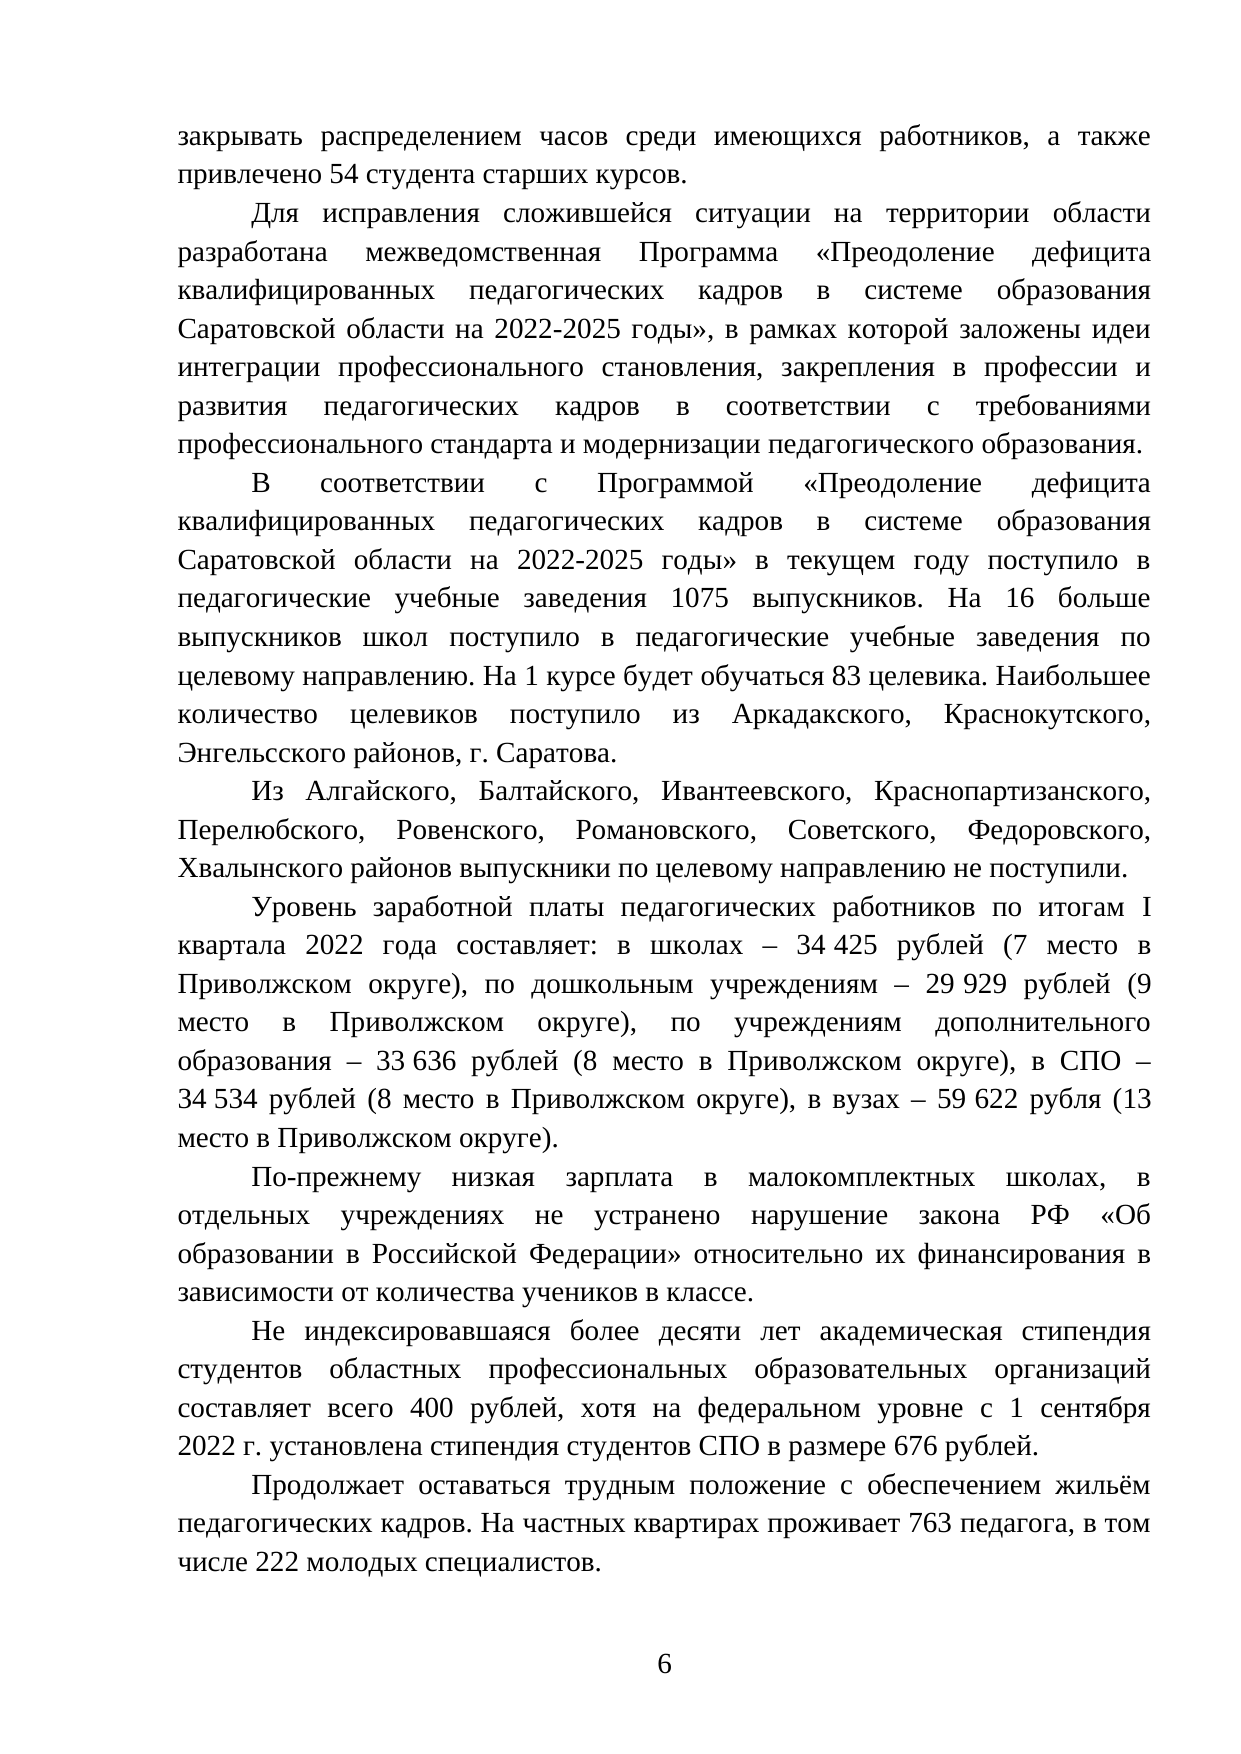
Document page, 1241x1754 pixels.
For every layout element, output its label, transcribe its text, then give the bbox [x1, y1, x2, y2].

text Из Алгайского, Балтайского, Ивантеевского, Краснопартизанского, Перелюбского, Ровенского, Романовского, Советского, Федоровского, Хвалынского районов выпускники по целевому направлению не поступили. [177, 773, 1152, 884]
text Не индексировавшаяся более десяти лет академическая стипендия студентов областных профессиональных образовательных организаций составляет всего 400 рублей, хотя на федеральном уровне с 1 сентября 2022 г. установлена стипендия студентов СПО в размере 676 рублей. [177, 1313, 1152, 1462]
text Для исправления сложившейся ситуации на территории области разработана межведомственная Программа «Преодоление дефицита квалифицированных педагогических кадров в системе образования Саратовской области на 2022-2025 годы», в рамках которой заложены идеи интеграции профессионального становления, закрепления в профессии и развития педагогических кадров в соответствии с требованиями профессионального стандарта и модернизации педагогического образования. [177, 195, 1152, 460]
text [177, 118, 1152, 190]
text По-прежнему низкая зарплата в малокомплектных школах, в отдельных учреждениях не устранено нарушение закона РФ «Об образовании в Российской Федерации» относительно их финансирования в зависимости от количества учеников в классе. [177, 1159, 1152, 1308]
text Уровень заработной платы педагогических работников по итогам I квартала 2022 года составляет: в школах – 34 425 рублей (7 место в Приволжском округе), по дошкольным учреждениям – 29 929 рублей (9 место в Приволжском округе), по учреждениям дополнительного образования – 33 636 рублей (8 место в Приволжском округе), в СПО – 34 534 рублей (8 место в Приволжском округе), в вузах – 59 622 рубля (13 место в Приволжском округе). [177, 889, 1152, 1154]
text В соответствии с Программой «Преодоление дефицита квалифицированных педагогических кадров в системе образования Саратовской области на 2022-2025 годы» в текущем году поступило в педагогические учебные заведения 1075 выпускников. На 16 больше выпускников школ поступило в педагогические учебные заведения по целевому направлению. На 1 курсе будет обучаться 83 целевика. Наибольшее количество целевиков поступило из Аркадакского, Краснокутского, Энгельсского районов, г. Саратова. [177, 465, 1152, 768]
text Продолжает оставаться трудным положение с обеспечением жильём педагогических кадров. На частных квартирах проживает 763 педагога, в том числе 222 молодых специалистов. [177, 1467, 1152, 1578]
